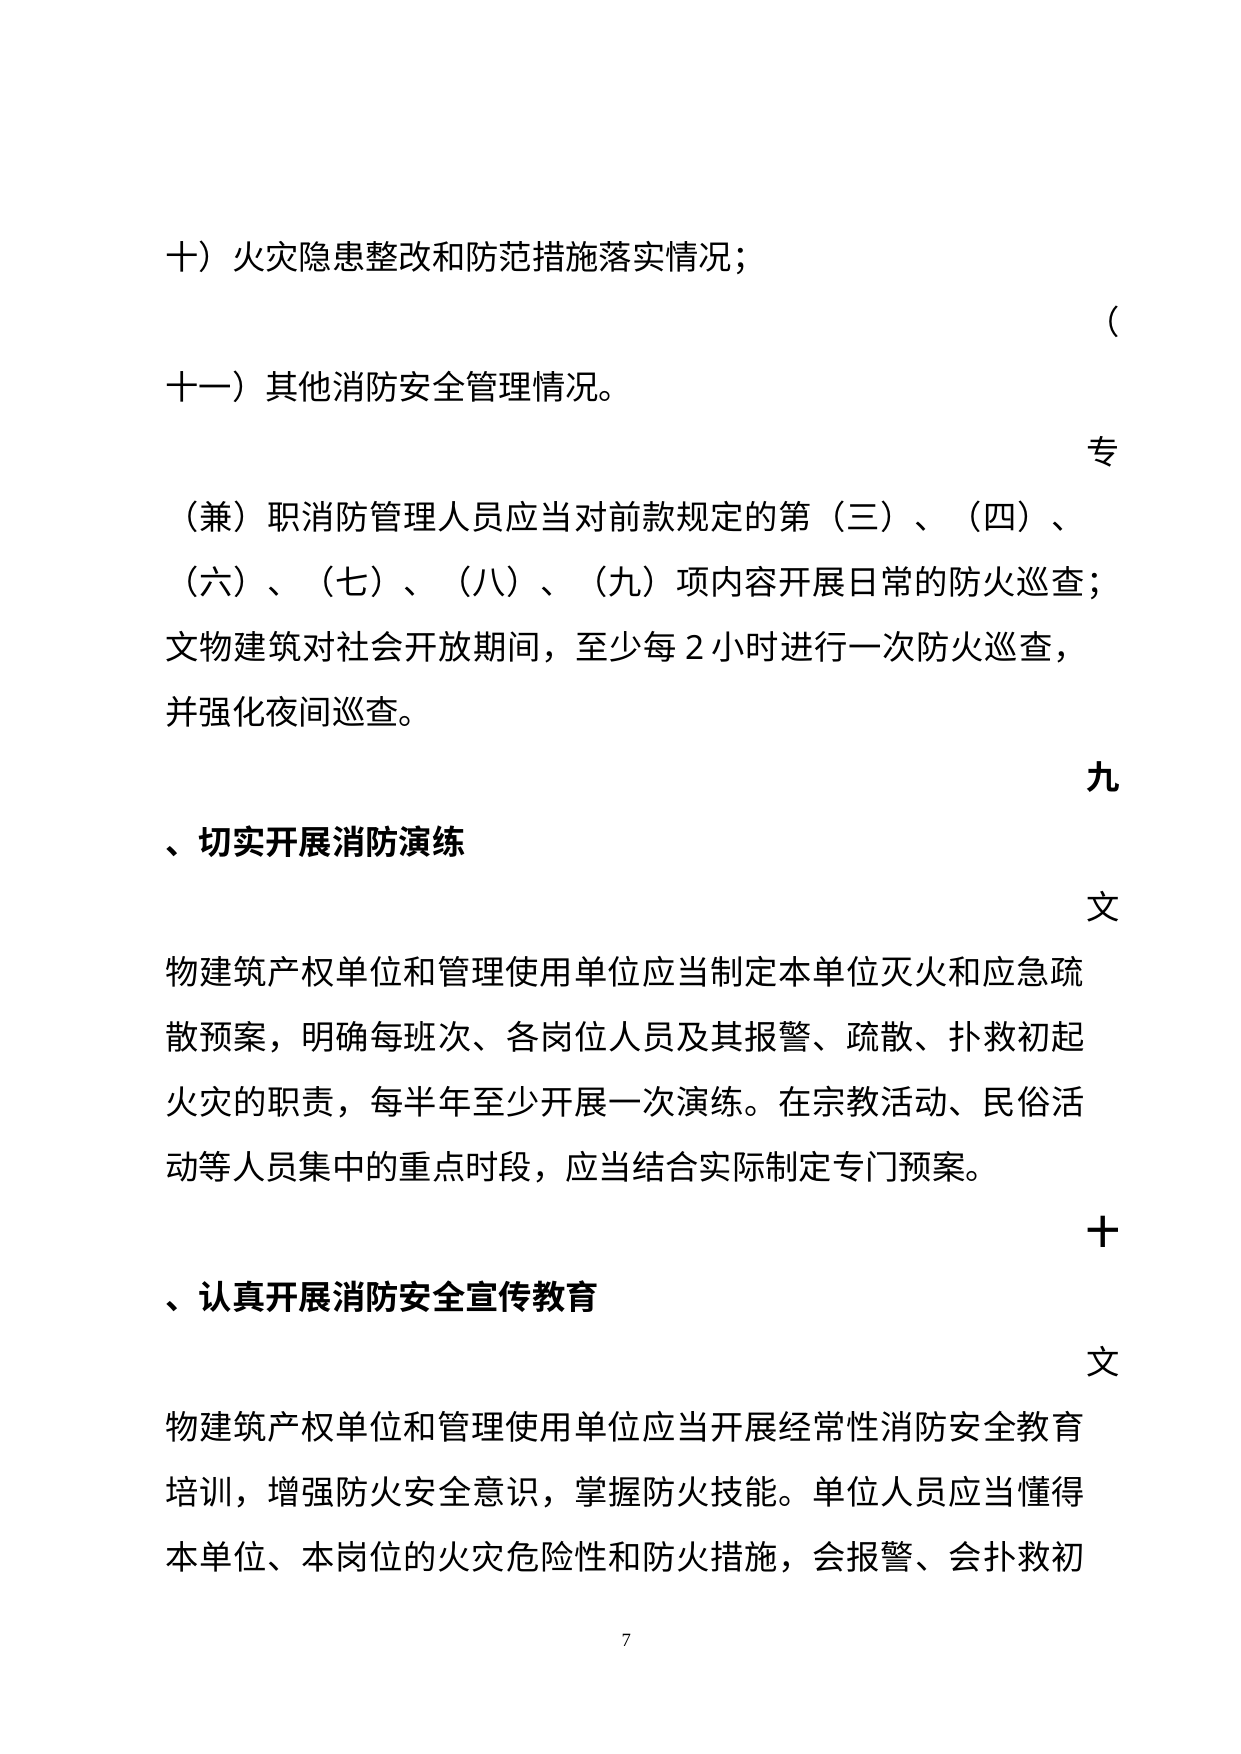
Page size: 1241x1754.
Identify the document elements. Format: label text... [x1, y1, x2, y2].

text （十）火灾隐患整改和防范措施落实情况； [165, 222, 1087, 287]
text 九、切实开展消防演练 [165, 742, 1087, 872]
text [165, 1327, 1087, 1587]
text 文物建筑产权单位和管理使用单位应当制定本单位灭火和应急疏散预案，明确每班次、各岗位人员及其报警、疏散、扑救初起火灾的职责，每半年至少开展一次演练。在宗教活动、民俗活动等人员集中的重点时段，应当结合实际制定专门预案。 [165, 872, 1087, 1197]
text 十、认真开展消防安全宣传教育 [165, 1197, 1087, 1327]
text 专（兼）职消防管理人员应当对前款规定的第（三）、（四）、（六）、（七）、（八）、（九）项内容开展日常的防火巡查；文物建筑对社会开放期间，至少每2小时进行一次防火巡查，并强化夜间巡查。 [165, 417, 1087, 742]
text （十一）其他消防安全管理情况。 [165, 287, 1087, 417]
